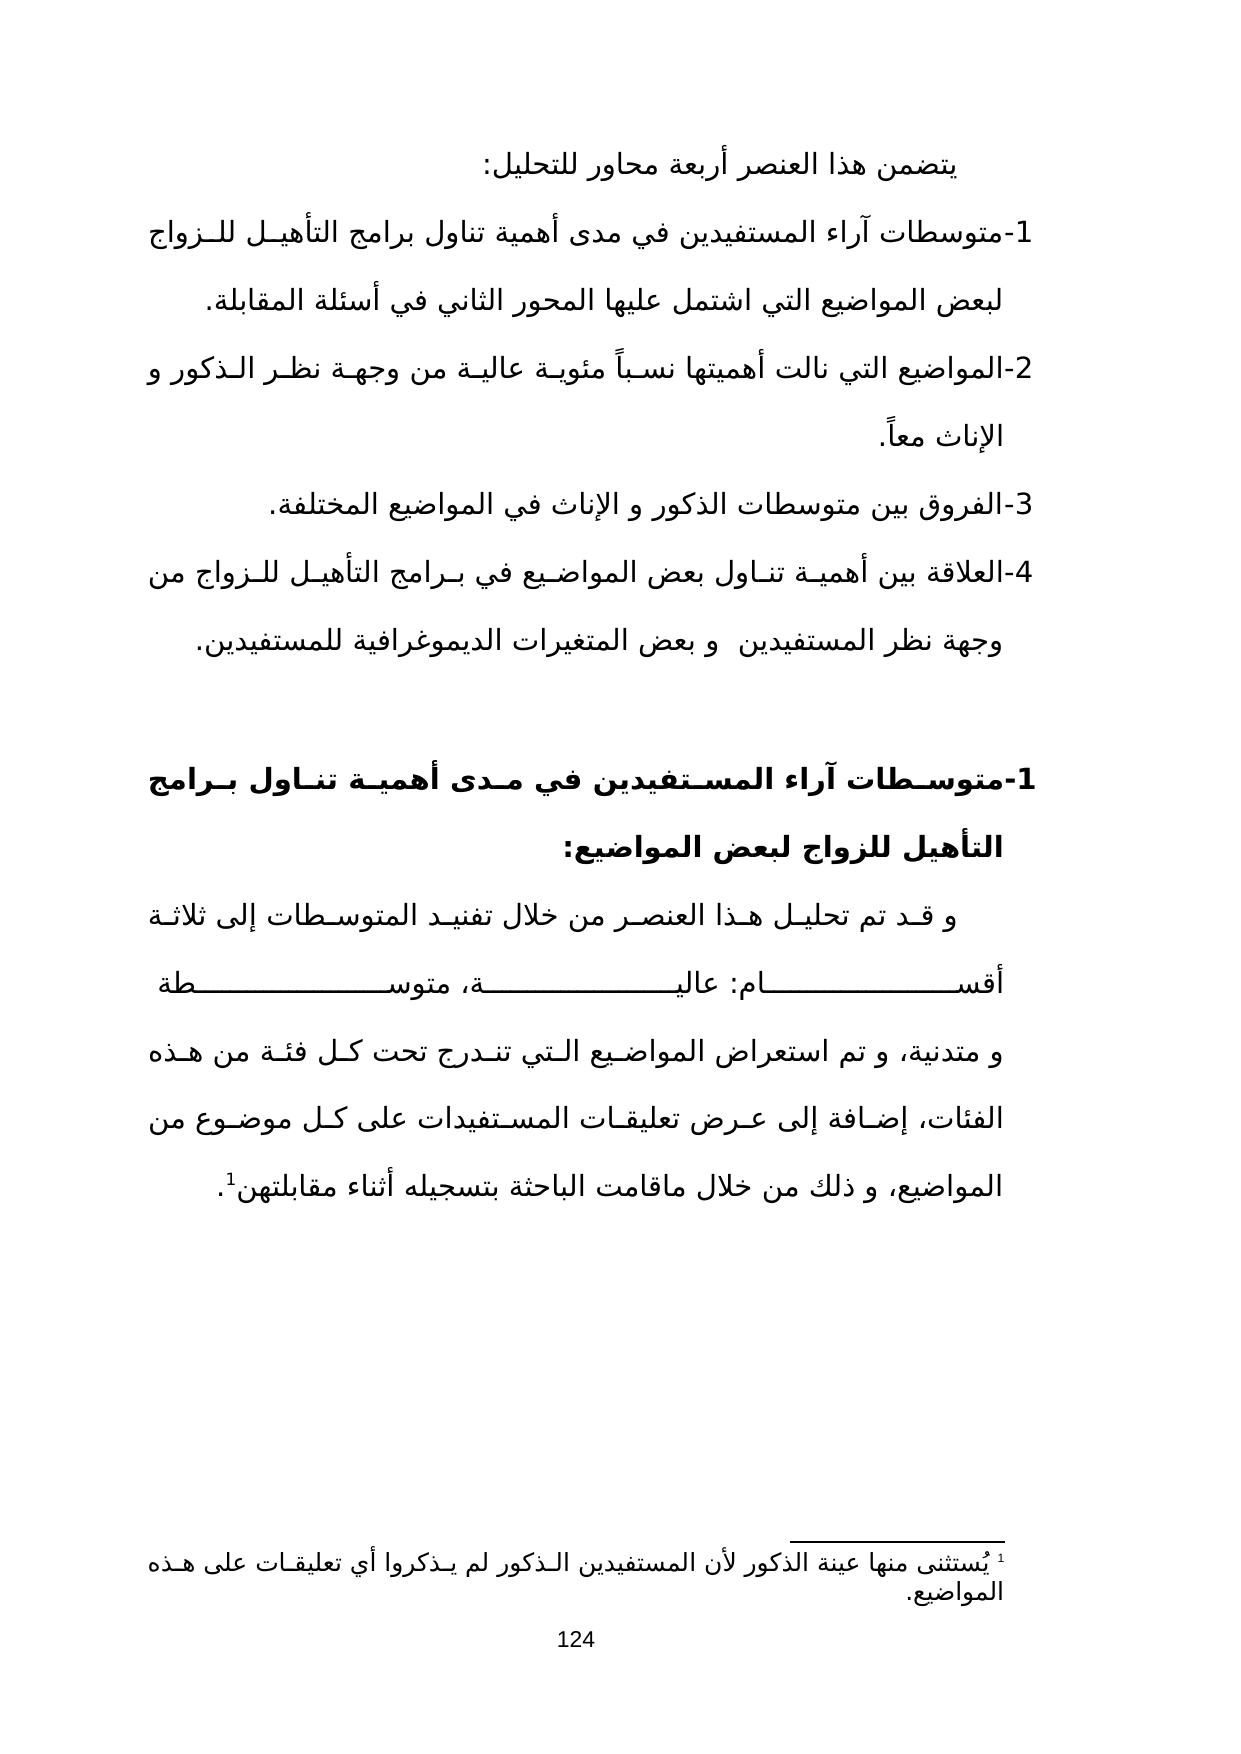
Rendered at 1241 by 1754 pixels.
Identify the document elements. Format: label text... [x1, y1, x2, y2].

list المواضيع التي نالت أهميتها نسباً مئوية عالية من وجهة نظر الذكور و الإناث معاً. [148, 351, 1004, 453]
text يتضمن هذا العنصر أربعة محاور للتحليل: [148, 148, 1004, 182]
list العلاقة بين أهمية تناول بعض المواضيع في برامج التأهيل للزواج من وجهة نظر المستفيدين و بعض المتغيرات الديموغرافية للمستفيدين. [148, 555, 1004, 657]
list الفروق بين متوسطات الذكور و الإناث في المواضيع المختلفة. [148, 487, 1004, 521]
text و قد تم تحليل هذا العنصر من خلال تفنيد المتوسطات إلى ثلاثة أقسام: عالية، متوسطة و متدنية، و تم استعراض المواضيع التي تندرج تحت كل فئة من هذه الفئات، إضافة إلى عرض تعليقات المستفيدات على كل موضوع من المواضيع، و ذلك من خلال ماقامت الباحثة بتسجيله أثناء مقابلتهن. [148, 898, 1004, 1204]
list متوسطات آراء المستفيدين في مدى أهمية تناول برامج التأهيل للزواج لبعض المواضيع التي اشتمل عليها المحور الثاني في أسئلة المقابلة. [148, 216, 1004, 317]
list متوسطات آراء المستفيدين في مدى أهمية تناول برامج التأهيل للزواج لبعض المواضيع: [148, 762, 1004, 864]
